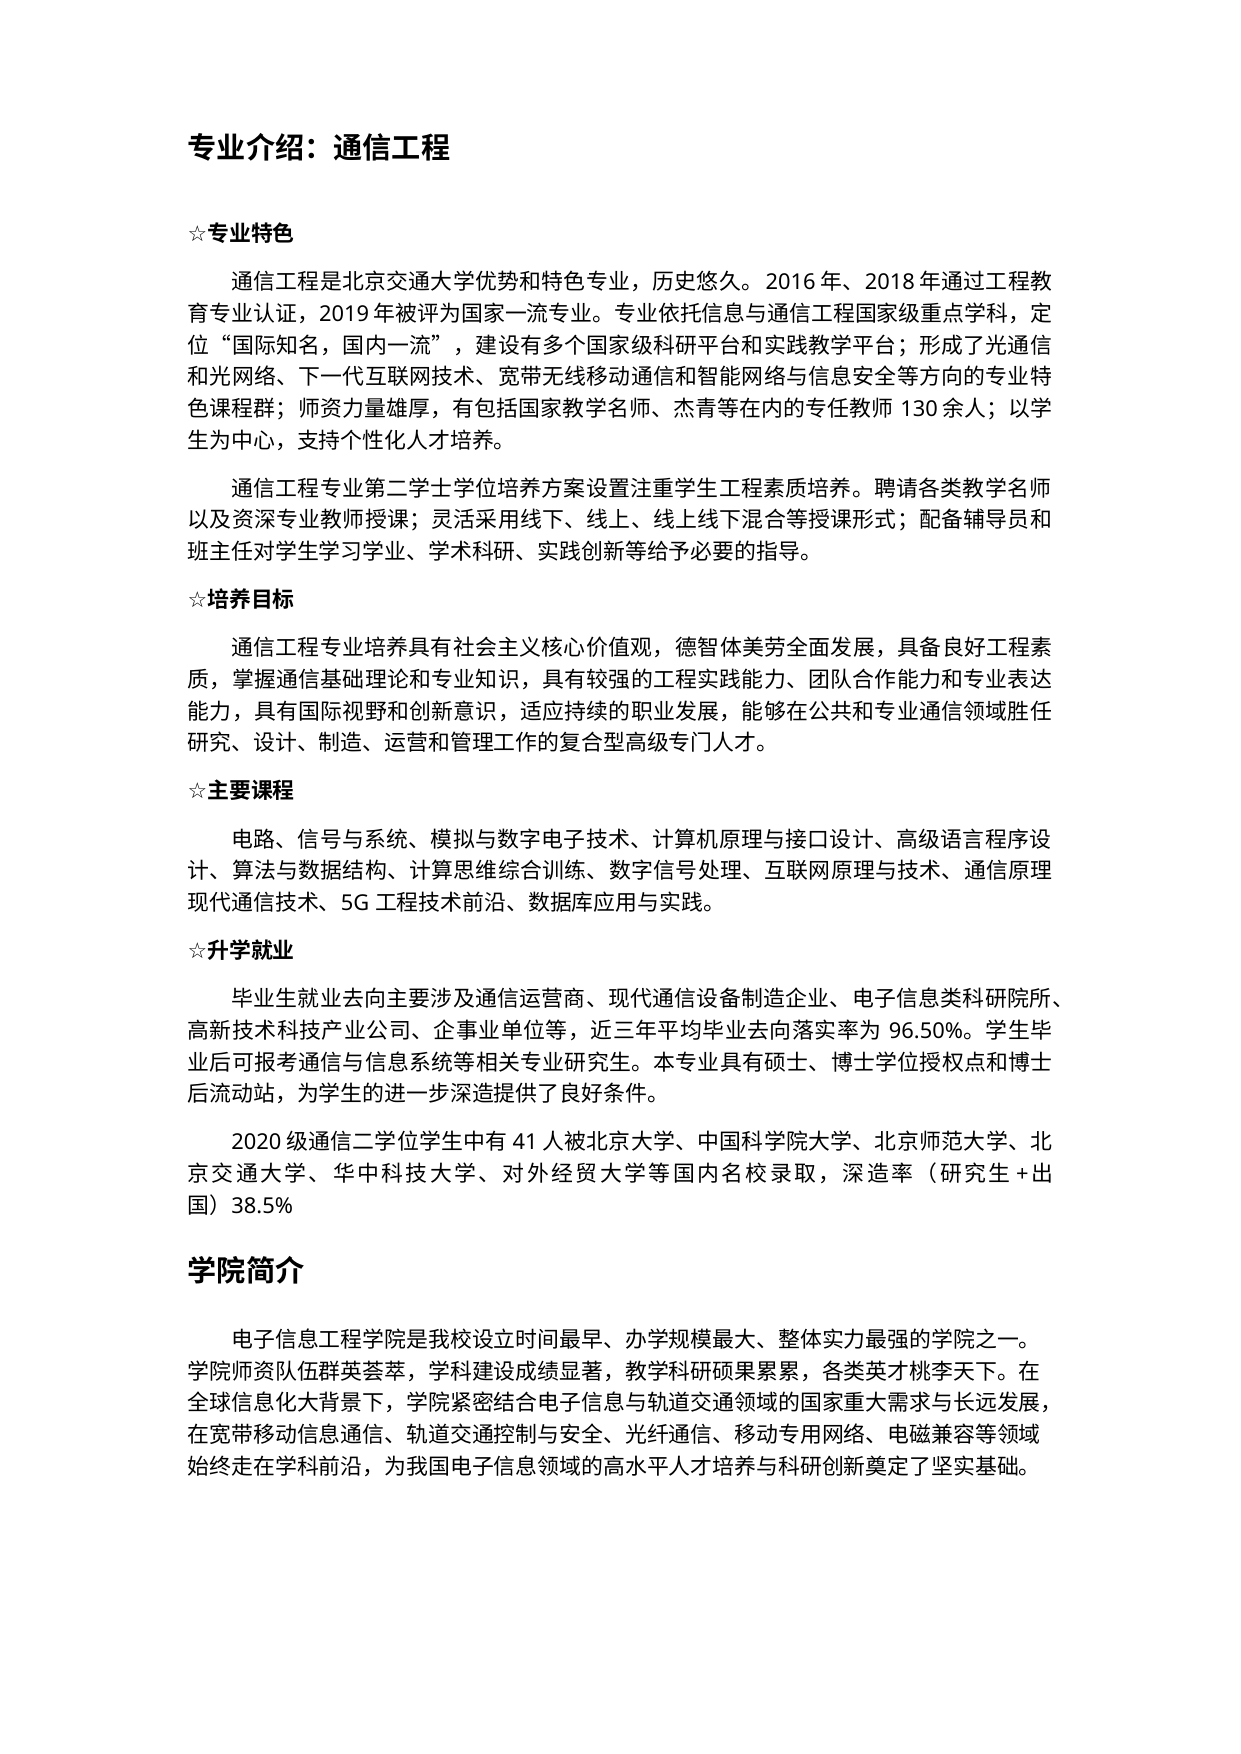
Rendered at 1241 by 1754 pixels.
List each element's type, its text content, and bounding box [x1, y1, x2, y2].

text 毕业生就业去向主要涉及通信运营商、现代通信设备制造企业、电子信息类科研院所、高新技术科技产业公司、企事业单位等，近三年平均毕业去向落实率为96.50%。学生毕业后可报考通信与信息系统等相关专业研究生。本专业具有硕士、博士学位授权点和博士后流动站，为学生的进一步深造提供了良好条件。 [187, 981, 1053, 1108]
text 通信工程专业培养具有社会主义核心价值观，德智体美劳全面发展，具备良好工程素质，掌握通信基础理论和专业知识，具有较强的工程实践能力、团队合作能力和专业表达能力，具有国际视野和创新意识，适应持续的职业发展，能够在公共和专业通信领域胜任研究、设计、制造、运营和管理工作的复合型高级专门人才。 [187, 630, 1053, 757]
subtitle 专业介绍：通信工程 [187, 113, 1053, 178]
subtitle 学院简介 [187, 1236, 1053, 1301]
text 电路、信号与系统、模拟与数字电子技术、计算机原理与接口设计、高级语言程序设计、算法与数据结构、计算思维综合训练、数字信号处理、互联网原理与技术、通信原理、现代通信技术、5G 工程技术前沿、数据库应用与实践。 [187, 822, 1053, 917]
text 电子信息工程学院是我校设立时间最早、办学规模最大、整体实力最强的学院之一。学院师资队伍群英荟萃，学科建设成绩显著，教学科研硕果累累，各类英才桃李天下。在全球信息化大背景下，学院紧密结合电子信息与轨道交通领域的国家重大需求与长远发展，在宽带移动信息通信、轨道交通控制与安全、光纤通信、移动专用网络、电磁兼容等领域始终走在学科前沿，为我国电子信息领域的高水平人才培养与科研创新奠定了坚实基础。 [187, 1322, 1053, 1480]
subtitle ☆培养目标 [187, 582, 1053, 614]
subtitle ☆主要课程 [187, 773, 1053, 806]
subtitle ☆升学就业 [187, 933, 1053, 965]
text 通信工程是北京交通大学优势和特色专业，历史悠久。2016年、2018年通过工程教育专业认证，2019年被评为国家一流专业。专业依托信息与通信工程国家级重点学科，定位“国际知名，国内一流”，建设有多个国家级科研平台和实践教学平台；形成了光通信和光网络、下一代互联网技术、宽带无线移动通信和智能网络与信息安全等方向的专业特色课程群；师资力量雄厚，有包括国家教学名师、杰青等在内的专任教师130余人；以学生为中心，支持个性化人才培养。 [187, 264, 1053, 454]
subtitle ☆专业特色 [187, 216, 1053, 248]
text 2020级通信二学位学生中有41人被北京大学、中国科学院大学、北京师范大学、北京交通大学、华中科技大学、对外经贸大学等国内名校录取，深造率（研究生+出国）38.5% [187, 1124, 1053, 1219]
text 通信工程专业第二学士学位培养方案设置注重学生工程素质培养。聘请各类教学名师以及资深专业教师授课；灵活采用线下、线上、线上线下混合等授课形式；配备辅导员和班主任对学生学习学业、学术科研、实践创新等给予必要的指导。 [187, 471, 1053, 566]
